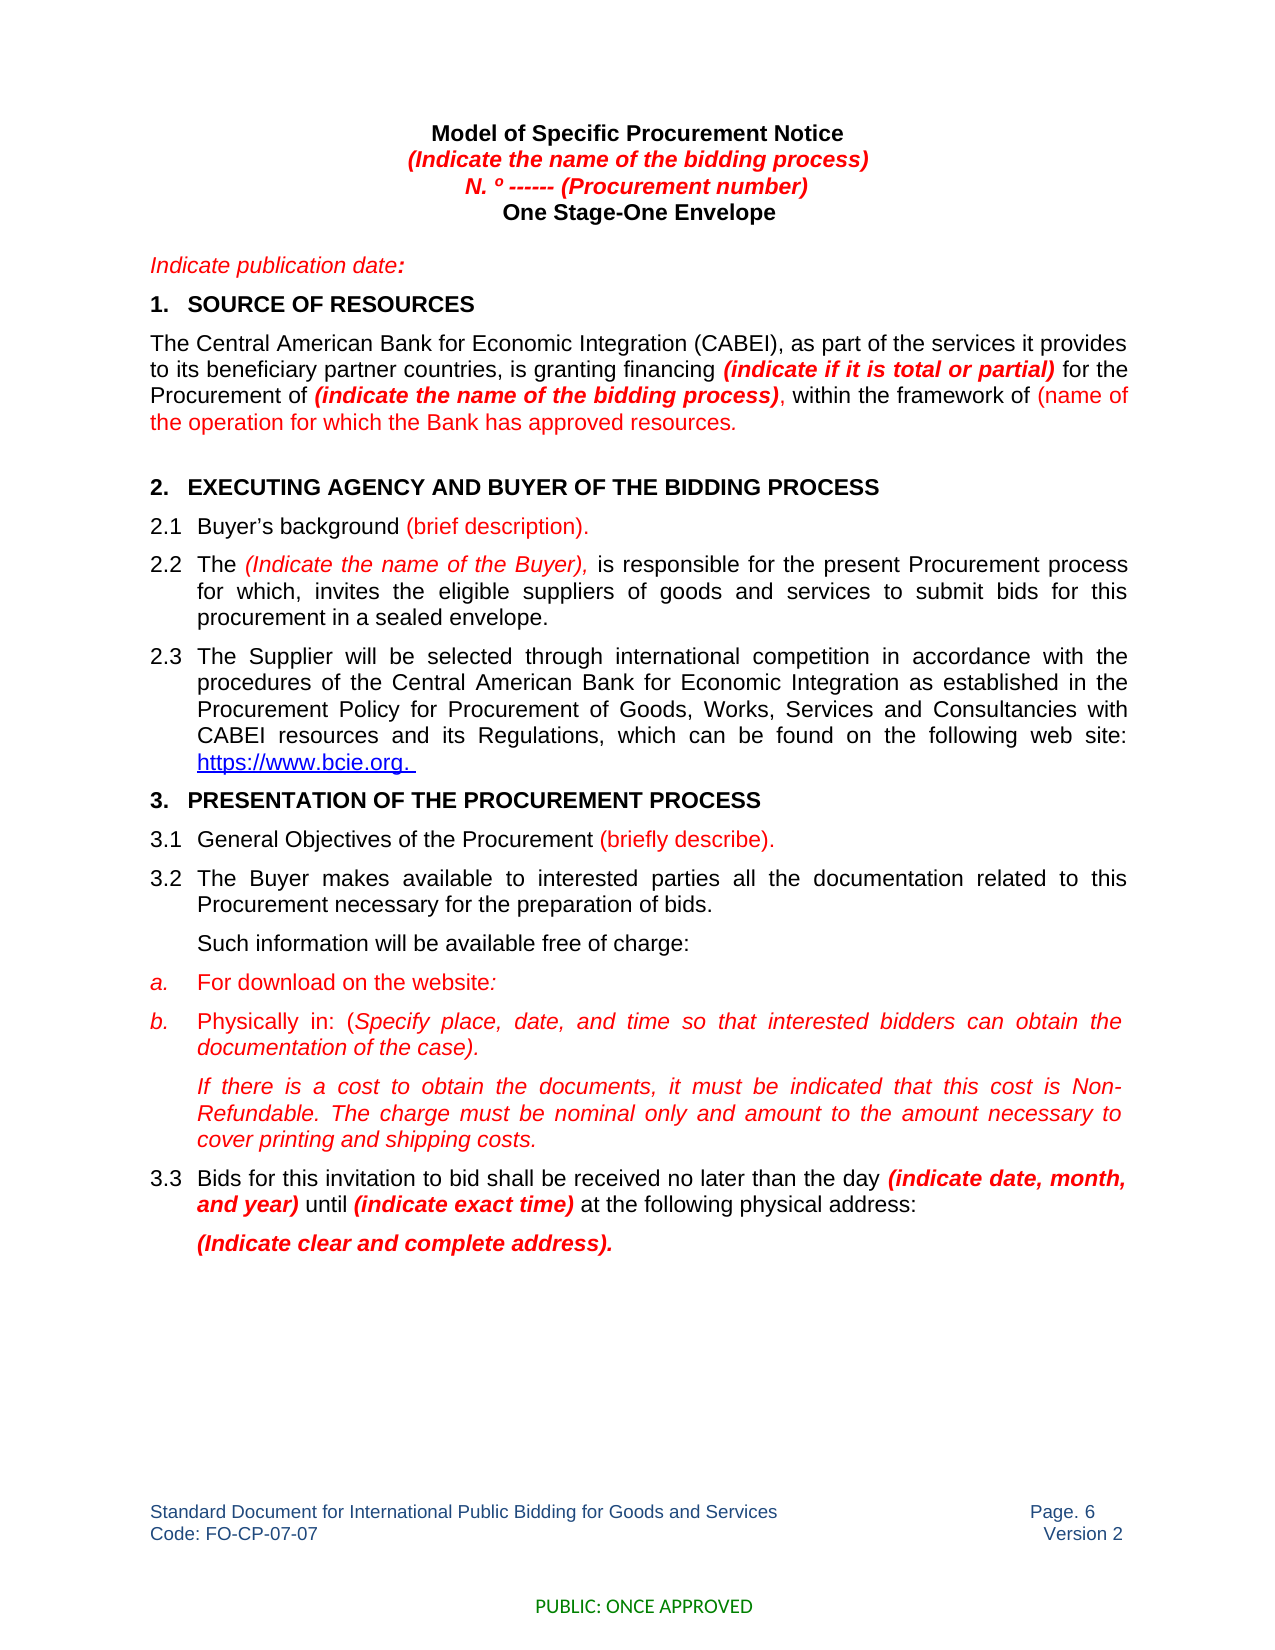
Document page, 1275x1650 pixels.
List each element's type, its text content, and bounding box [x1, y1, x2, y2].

list For download on the website: [150, 969, 1125, 995]
list PRESENTATION OF THE PROCUREMENT PROCESS [150, 787, 1128, 814]
list The Buyer makes available to interested parties all the documentation related to this Procurement necessary for the preparation of bids. [150, 865, 1128, 918]
list The Supplier will be selected through international competition in accordance with the procedures of the Central American Bank for Economic Integration as established in the Procurement Policy for Procurement of Goods, Works, Services and Consultancies with CABEI resources and its Regulations, which can be found on the following web site: https://www.bcie.org. [150, 643, 1128, 775]
list Buyer’s background (brief description). [150, 513, 1128, 539]
list Physically in: (Specify place, date, and time so that interested bidders can obtain the documentation of the case). [150, 1008, 1125, 1061]
text Indicate publication date: [150, 252, 1128, 278]
text The Central American Bank for Economic Integration (CABEI), as part of the services it provides to its beneficiary partner countries, is granting financing (indicate if it is total or partial) for the Procurement of (indicate the name of the bidding process), within the framework of (name of the operation for which the Bank has approved resources. [150, 329, 1128, 435]
text (Indicate clear and complete address). [197, 1230, 1128, 1256]
list General Objectives of the Procurement (briefly describe). [150, 826, 1128, 852]
text One Stage-One Envelope [150, 199, 1128, 225]
list EXECUTING AGENCY AND BUYER OF THE BIDDING PROCESS [150, 474, 1128, 500]
list The (Indicate the name of the Buyer), is responsible for the present Procurement process for which, invites the eligible suppliers of goods and services to submit bids for this procurement in a sealed envelope. [150, 551, 1128, 631]
text Model of Specific Procurement Notice [150, 120, 1125, 146]
list SOURCE OF RESOURCES [150, 291, 1125, 317]
list Bids for this invitation to bid shall be received no later than the day (indicate date, month, and year) until (indicate exact time) at the following physical address: [150, 1165, 1128, 1217]
text Such information will be available free of charge: [197, 930, 1117, 957]
text If there is a cost to obtain the documents, it must be indicated that this cost is Non-Refundable. The charge must be nominal only and amount to the amount necessary to cover printing and shipping costs. [150, 1073, 1125, 1152]
text (Indicate the name of the bidding process) [150, 146, 1128, 173]
text N. º ------ (Procurement number) [150, 173, 1125, 199]
